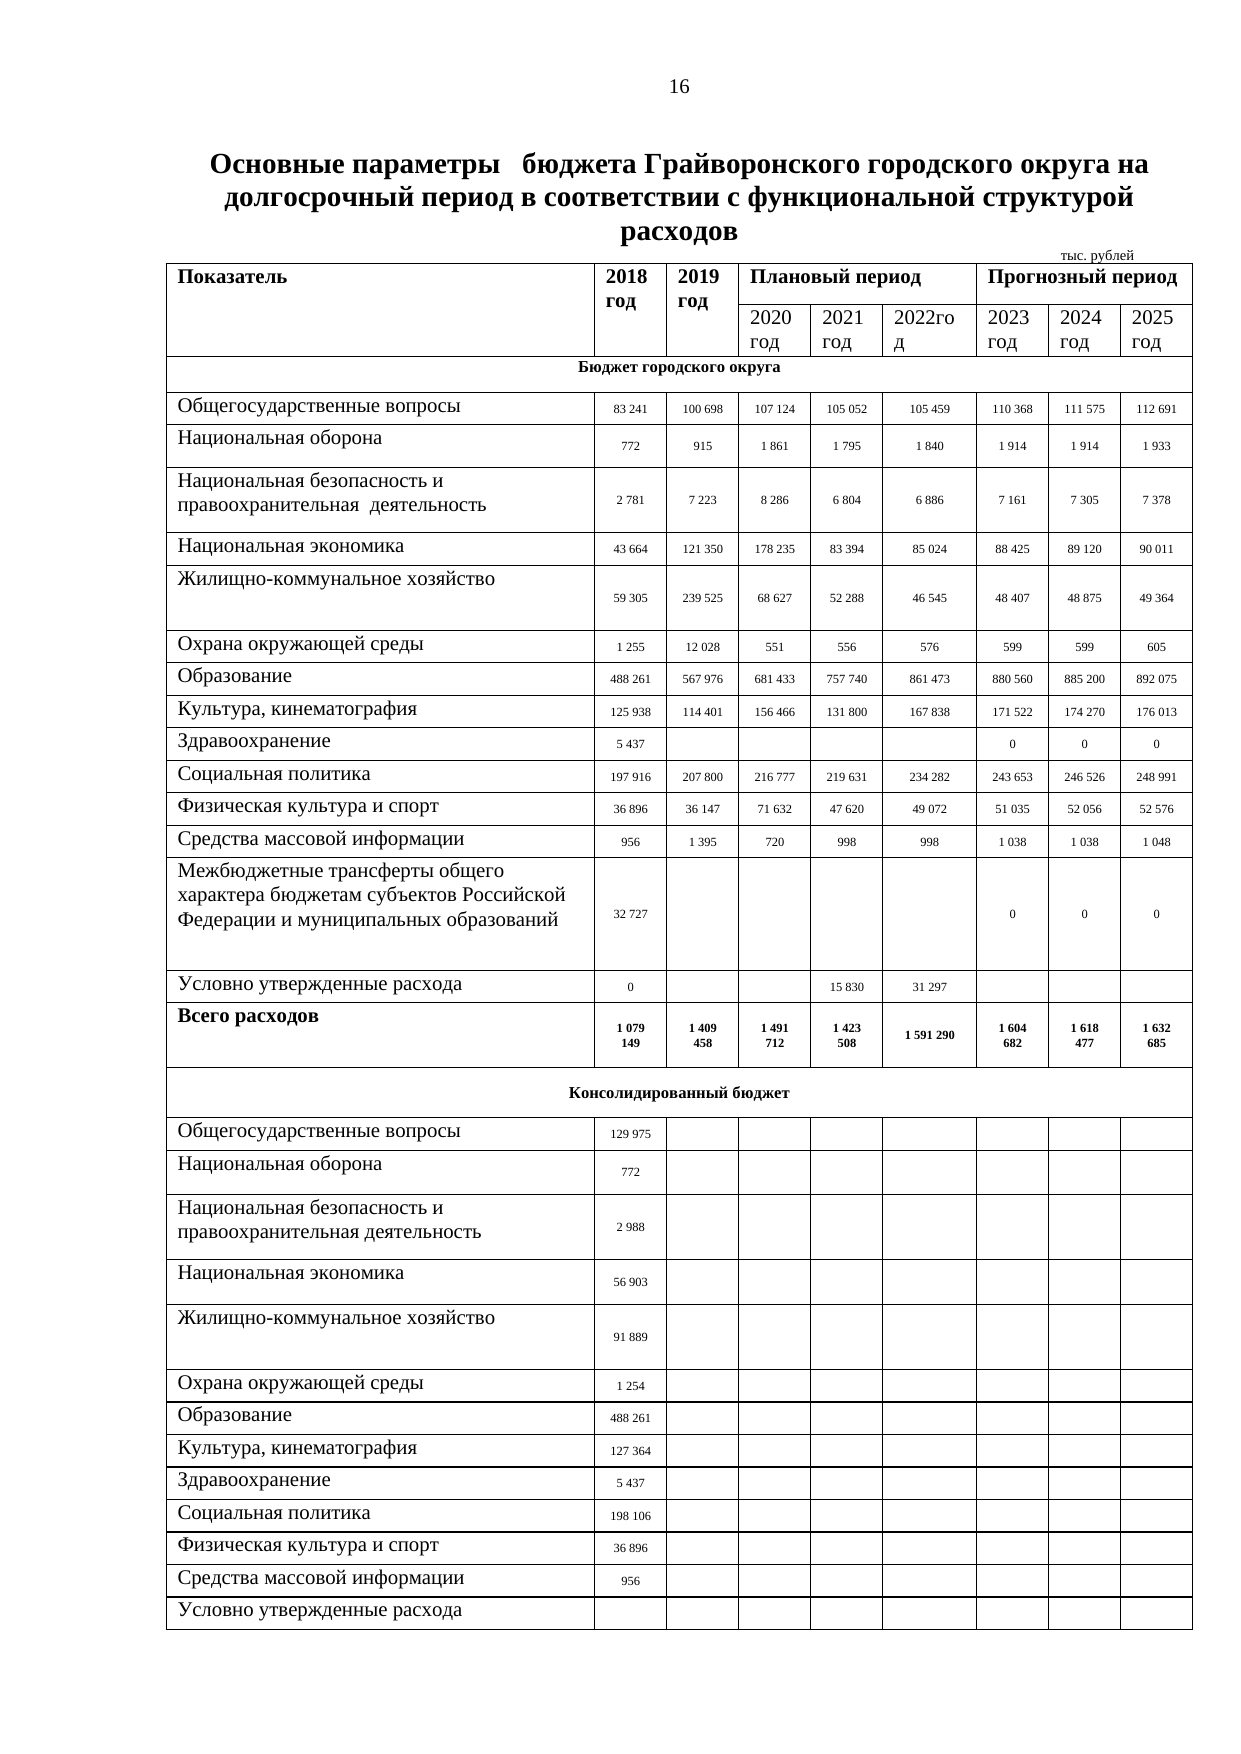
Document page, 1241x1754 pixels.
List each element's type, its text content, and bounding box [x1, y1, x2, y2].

table_cell 47 620 [811, 793, 882, 825]
table_cell 488 261 [595, 1403, 666, 1434]
table_cell 6 804 [811, 468, 882, 532]
table_cell Культура, кинематография [167, 1435, 594, 1466]
table_cell 2 781 [595, 468, 666, 532]
table_cell Жилищно-коммунальное хозяйство [167, 1305, 594, 1369]
table_cell 576 [883, 631, 976, 662]
table_cell 89 120 [1049, 533, 1120, 565]
table_cell 49 364 [1121, 566, 1192, 630]
table_cell 1 491 712 [739, 1003, 810, 1067]
table_cell [883, 1468, 976, 1499]
table_cell [667, 858, 738, 970]
table_cell [883, 1260, 976, 1304]
table_cell 915 [667, 425, 738, 467]
table_cell Консолидированный бюджет [167, 1068, 1192, 1117]
table_cell 1 618 477 [1049, 1003, 1120, 1067]
table_cell 0 [1049, 728, 1120, 760]
table_cell 772 [595, 425, 666, 467]
table_cell [977, 1598, 1048, 1629]
table_cell Здравоохранение [167, 728, 594, 760]
table_cell 1 795 [811, 425, 882, 467]
table_cell 5 437 [595, 728, 666, 760]
table_cell 1 395 [667, 826, 738, 857]
table_cell 1 409 458 [667, 1003, 738, 1067]
table_cell [1049, 1195, 1120, 1258]
table_cell 551 [739, 631, 810, 662]
table_cell [883, 858, 976, 970]
table_cell [977, 1305, 1048, 1369]
table_cell [739, 858, 810, 970]
table_cell [739, 1151, 810, 1193]
table_cell [883, 1118, 976, 1150]
table_cell 198 106 [595, 1500, 666, 1531]
table_cell 31 297 [883, 971, 976, 1002]
table_cell Средства массовой информации [167, 826, 594, 857]
table_cell [667, 1435, 738, 1466]
table_cell [1049, 1151, 1120, 1193]
table_cell 156 466 [739, 696, 810, 727]
table_cell 0 [977, 858, 1048, 970]
table_cell [883, 1500, 976, 1531]
table_cell [811, 1151, 882, 1193]
table_cell [977, 1370, 1048, 1401]
table_cell Условно утвержденные расхода [167, 971, 594, 1002]
table_cell [977, 971, 1048, 1002]
table_cell 49 072 [883, 793, 976, 825]
table_cell [977, 1435, 1048, 1466]
table_cell 772 [595, 1151, 666, 1193]
table_header Прогнозный период [977, 264, 1192, 304]
table_cell Здравоохранение [167, 1468, 594, 1499]
table_cell [667, 1500, 738, 1531]
table_cell 892 075 [1121, 663, 1192, 695]
table_cell Средства массовой информации [167, 1565, 594, 1596]
table_cell [977, 1403, 1048, 1434]
table_cell [811, 1565, 882, 1596]
table_cell 127 364 [595, 1435, 666, 1466]
table_cell 219 631 [811, 761, 882, 792]
table_cell [1049, 1118, 1120, 1150]
table_cell 556 [811, 631, 882, 662]
table_cell 1 914 [1049, 425, 1120, 467]
table_cell 1 933 [1121, 425, 1192, 467]
table_cell 83 394 [811, 533, 882, 565]
table_cell Национальная оборона [167, 425, 594, 467]
table_cell 121 350 [667, 533, 738, 565]
table_cell [739, 1565, 810, 1596]
table_cell [1049, 1435, 1120, 1466]
table_cell [1049, 971, 1120, 1002]
table_cell Социальная политика [167, 761, 594, 792]
table_cell 2022год [883, 305, 976, 356]
table_cell [811, 728, 882, 760]
table_cell Межбюджетные трансферты общего характера бюджетам субъектов Российской Федерации и муниципальных образований [167, 858, 594, 970]
table_cell [1049, 1370, 1120, 1401]
table_cell [1049, 1260, 1120, 1304]
table_cell 1 048 [1121, 826, 1192, 857]
table_cell 239 525 [667, 566, 738, 630]
table_cell [739, 1370, 810, 1401]
table_cell [667, 1151, 738, 1193]
table_header Показатель [167, 264, 594, 356]
table_cell [667, 1468, 738, 1499]
table_cell [811, 1370, 882, 1401]
table_cell [883, 728, 976, 760]
table_cell [1121, 1565, 1192, 1596]
table_cell 174 270 [1049, 696, 1120, 727]
table_cell 6 886 [883, 468, 976, 532]
table_cell 1 632 685 [1121, 1003, 1192, 1067]
table_cell 2024 год [1049, 305, 1120, 356]
table_cell 71 632 [739, 793, 810, 825]
table_cell [739, 1118, 810, 1150]
table_cell 720 [739, 826, 810, 857]
table_cell [667, 1370, 738, 1401]
table_cell 176 013 [1121, 696, 1192, 727]
table_cell 1 038 [1049, 826, 1120, 857]
table_cell 107 124 [739, 393, 810, 424]
table_cell 234 282 [883, 761, 976, 792]
table_header 2019 год [667, 264, 738, 356]
table_header 2018 год [595, 264, 666, 356]
table_cell [883, 1565, 976, 1596]
table_cell 880 560 [977, 663, 1048, 695]
table_header Плановый период [739, 264, 976, 304]
table_cell 32 727 [595, 858, 666, 970]
table_cell [1121, 1118, 1192, 1150]
table_cell [883, 1403, 976, 1434]
table_cell [1121, 1370, 1192, 1401]
table_cell [811, 1403, 882, 1434]
table_cell [883, 1598, 976, 1629]
table_cell 131 800 [811, 696, 882, 727]
table_cell 36 896 [595, 793, 666, 825]
table_cell [977, 1118, 1048, 1150]
table_cell 7 223 [667, 468, 738, 532]
table_cell [883, 1151, 976, 1193]
table_cell 56 903 [595, 1260, 666, 1304]
table_cell Образование [167, 1403, 594, 1434]
table_cell 1 255 [595, 631, 666, 662]
table_cell 83 241 [595, 393, 666, 424]
table_cell 85 024 [883, 533, 976, 565]
table_cell 91 889 [595, 1305, 666, 1369]
table_cell [811, 1500, 882, 1531]
table_cell 2025 год [1121, 305, 1192, 356]
table_cell 0 [1121, 728, 1192, 760]
table_cell [811, 1435, 882, 1466]
table_cell [977, 1195, 1048, 1258]
table_cell [977, 1151, 1048, 1193]
table_cell [667, 971, 738, 1002]
table_cell [977, 1565, 1048, 1596]
table_cell [977, 1500, 1048, 1531]
table_cell [1121, 1305, 1192, 1369]
table_cell 246 526 [1049, 761, 1120, 792]
table_cell [1121, 1598, 1192, 1629]
table_cell 105 459 [883, 393, 976, 424]
table_cell Образование [167, 663, 594, 695]
table_cell [739, 1500, 810, 1531]
table_cell 1 840 [883, 425, 976, 467]
table_cell [739, 1305, 810, 1369]
table_cell [1121, 1435, 1192, 1466]
table_cell [883, 1435, 976, 1466]
table_cell [1049, 1533, 1120, 1564]
table_cell [811, 858, 882, 970]
table_cell 861 473 [883, 663, 976, 695]
table_cell 2 988 [595, 1195, 666, 1258]
table_cell 2020 год [739, 305, 810, 356]
table_cell [1121, 1500, 1192, 1531]
table_cell 956 [595, 1565, 666, 1596]
table_cell [739, 1260, 810, 1304]
table_cell 1 861 [739, 425, 810, 467]
table_cell Бюджет городского округа [167, 357, 1192, 392]
table_cell [977, 1260, 1048, 1304]
table_cell [739, 1195, 810, 1258]
table_cell Охрана окружающей среды [167, 631, 594, 662]
table_cell [811, 1260, 882, 1304]
table_cell [1049, 1598, 1120, 1629]
table_cell 248 991 [1121, 761, 1192, 792]
table_cell 68 627 [739, 566, 810, 630]
table_cell 956 [595, 826, 666, 857]
table_cell 36 147 [667, 793, 738, 825]
table_cell [1121, 1260, 1192, 1304]
table_cell 167 838 [883, 696, 976, 727]
table_cell 2023 год [977, 305, 1048, 356]
table_cell 5 437 [595, 1468, 666, 1499]
table_cell Условно утвержденные расхода [167, 1598, 594, 1629]
table_cell [667, 1195, 738, 1258]
table_cell 36 896 [595, 1533, 666, 1564]
table_cell Социальная политика [167, 1500, 594, 1531]
table_cell Всего расходов [167, 1003, 594, 1067]
table_cell 48 875 [1049, 566, 1120, 630]
table_cell [1049, 1500, 1120, 1531]
table_cell 599 [1049, 631, 1120, 662]
table_cell [811, 1305, 882, 1369]
table_cell 1 254 [595, 1370, 666, 1401]
table_cell [667, 1598, 738, 1629]
table_cell [811, 1195, 882, 1258]
table_cell 51 035 [977, 793, 1048, 825]
table_cell Национальная безопасность и правоохранительная деятельность [167, 1195, 594, 1258]
table_cell Общегосударственные вопросы [167, 393, 594, 424]
table_cell 0 [977, 728, 1048, 760]
table_cell 100 698 [667, 393, 738, 424]
table_cell 111 575 [1049, 393, 1120, 424]
table_cell 1 423 508 [811, 1003, 882, 1067]
text тыс. рублей [177, 247, 1181, 263]
table_cell 0 [1121, 858, 1192, 970]
table_cell 52 576 [1121, 793, 1192, 825]
table_cell 7 161 [977, 468, 1048, 532]
table_cell [883, 1370, 976, 1401]
table_cell [811, 1468, 882, 1499]
table_cell 88 425 [977, 533, 1048, 565]
table_cell [739, 1468, 810, 1499]
table_cell 757 740 [811, 663, 882, 695]
table_cell 112 691 [1121, 393, 1192, 424]
table_cell [977, 1533, 1048, 1564]
table_cell 207 800 [667, 761, 738, 792]
table_cell 46 545 [883, 566, 976, 630]
table_cell 7 305 [1049, 468, 1120, 532]
table_cell Национальная оборона [167, 1151, 594, 1193]
table_cell 52 288 [811, 566, 882, 630]
table_cell 488 261 [595, 663, 666, 695]
table_cell 114 401 [667, 696, 738, 727]
table_cell 2021 год [811, 305, 882, 356]
table_cell Охрана окружающей среды [167, 1370, 594, 1401]
table_cell 885 200 [1049, 663, 1120, 695]
table_cell 59 305 [595, 566, 666, 630]
table_cell Общегосударственные вопросы [167, 1118, 594, 1150]
table_cell 216 777 [739, 761, 810, 792]
table_cell Культура, кинематография [167, 696, 594, 727]
table_cell [667, 1403, 738, 1434]
table_cell 1 604 682 [977, 1003, 1048, 1067]
table_cell [739, 1403, 810, 1434]
table_cell 567 976 [667, 663, 738, 695]
table_cell 52 056 [1049, 793, 1120, 825]
table_cell [977, 1468, 1048, 1499]
table_cell [739, 1435, 810, 1466]
table_cell 1 591 290 [883, 1003, 976, 1067]
table_cell [739, 728, 810, 760]
table_cell 171 522 [977, 696, 1048, 727]
table_cell [1121, 971, 1192, 1002]
table_cell 12 028 [667, 631, 738, 662]
table_cell Физическая культура и спорт [167, 793, 594, 825]
table_cell Национальная экономика [167, 1260, 594, 1304]
table_cell [739, 1533, 810, 1564]
table_cell [883, 1533, 976, 1564]
table_cell 197 916 [595, 761, 666, 792]
table_cell [667, 1533, 738, 1564]
table_cell Физическая культура и спорт [167, 1533, 594, 1564]
table_cell [667, 728, 738, 760]
table_cell [667, 1260, 738, 1304]
table_cell [883, 1195, 976, 1258]
table_cell 1 914 [977, 425, 1048, 467]
table_cell 110 368 [977, 393, 1048, 424]
table_cell 90 011 [1121, 533, 1192, 565]
table_cell Жилищно-коммунальное хозяйство [167, 566, 594, 630]
table_cell [811, 1533, 882, 1564]
table_cell [667, 1305, 738, 1369]
table_cell [739, 1598, 810, 1629]
table_cell 0 [1049, 858, 1120, 970]
table_cell [667, 1118, 738, 1150]
table_cell [1121, 1468, 1192, 1499]
table_cell 178 235 [739, 533, 810, 565]
table_cell 129 975 [595, 1118, 666, 1150]
table_cell [883, 1305, 976, 1369]
table_cell [1049, 1403, 1120, 1434]
table_cell 243 653 [977, 761, 1048, 792]
text Основные параметры бюджета Грайворонского городского округа на долгосрочный период в соответствии с функциональной структурой расходов [177, 146, 1181, 247]
table_cell 681 433 [739, 663, 810, 695]
table_cell [739, 971, 810, 1002]
table_cell Национальная экономика [167, 533, 594, 565]
table_cell [667, 1565, 738, 1596]
table_cell [811, 1118, 882, 1150]
table_cell [1121, 1151, 1192, 1193]
table_cell 998 [811, 826, 882, 857]
table_cell 1 038 [977, 826, 1048, 857]
table_cell [1049, 1468, 1120, 1499]
table_cell [1121, 1195, 1192, 1258]
table_cell [1121, 1403, 1192, 1434]
table_cell Национальная безопасность и правоохранительная деятельность [167, 468, 594, 532]
table_cell [1121, 1533, 1192, 1564]
table_cell 998 [883, 826, 976, 857]
table_cell 43 664 [595, 533, 666, 565]
table_cell 15 830 [811, 971, 882, 1002]
table_cell 48 407 [977, 566, 1048, 630]
table_cell [811, 1598, 882, 1629]
table_cell 105 052 [811, 393, 882, 424]
table_cell 1 079 149 [595, 1003, 666, 1067]
table_cell 125 938 [595, 696, 666, 727]
table_cell 7 378 [1121, 468, 1192, 532]
table_cell [1049, 1565, 1120, 1596]
table_cell [1049, 1305, 1120, 1369]
table_cell 605 [1121, 631, 1192, 662]
table_cell 8 286 [739, 468, 810, 532]
table_cell 599 [977, 631, 1048, 662]
table_cell [595, 1598, 666, 1629]
table_cell 0 [595, 971, 666, 1002]
